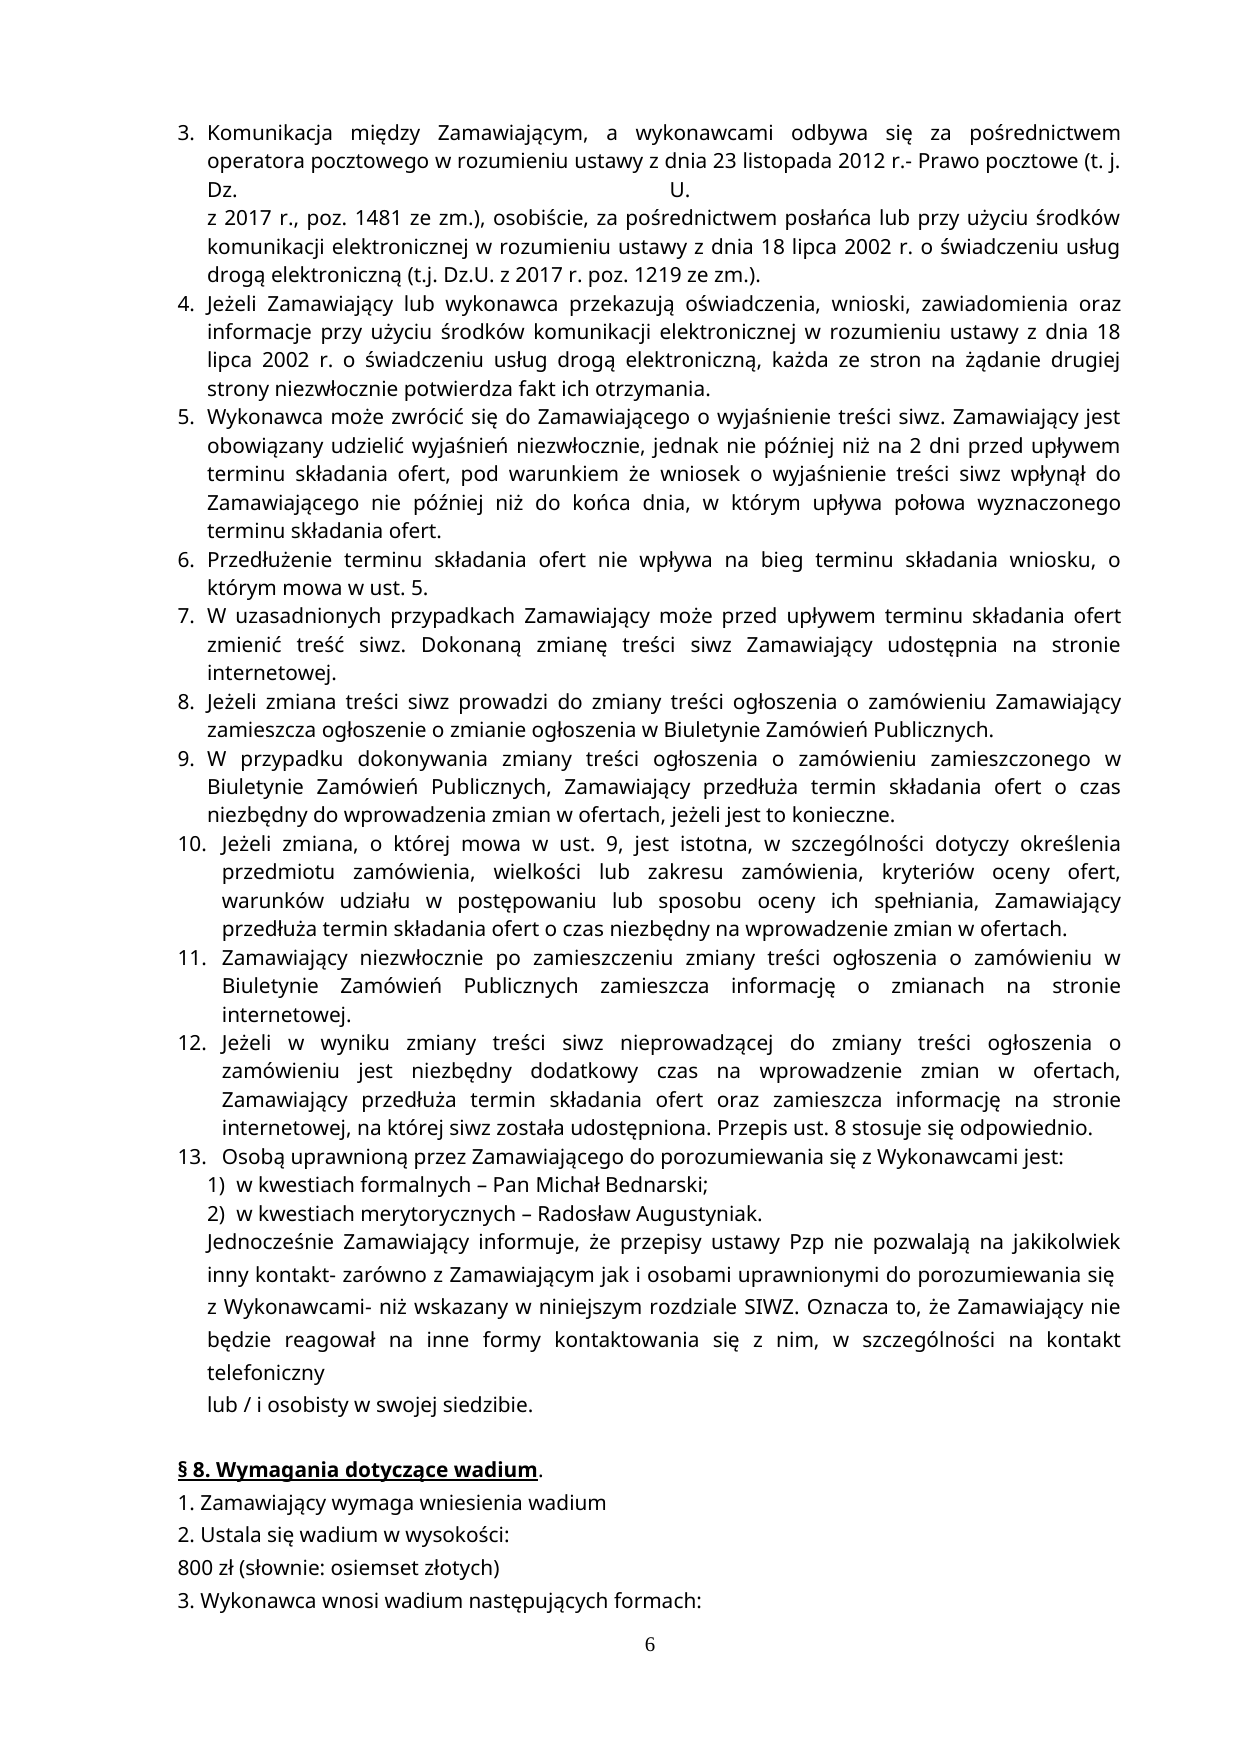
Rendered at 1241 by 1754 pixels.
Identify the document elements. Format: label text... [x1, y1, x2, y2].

list w kwestiach formalnych – Pan Michał Bednarski; [207, 1170, 1122, 1199]
text 800 zł (słownie: osiemset złotych) [177, 1553, 1122, 1582]
list Zamawiający niezwłocznie po zamieszczeniu zmiany treści ogłoszenia o zamówieniu w Biuletynie Zamówień Publicznych zamieszcza informację o zmianach na stronie internetowej. [177, 943, 1122, 1028]
list Wykonawca może zwrócić się do Zamawiającego o wyjaśnienie treści siwz. Zamawiający jest obowiązany udzielić wyjaśnień niezwłocznie, jednak nie później niż na 2 dni przed upływem terminu składania ofert, pod warunkiem że wniosek o wyjaśnienie treści siwz wpłynął do Zamawiającego nie później niż do końca dnia, w którym upływa połowa wyznaczonego terminu składania ofert. [177, 402, 1122, 545]
text 1. Zamawiający wymaga wniesienia wadium [177, 1488, 1122, 1516]
list W uzasadnionych przypadkach Zamawiający może przed upływem terminu składania ofert zmienić treść siwz. Dokonaną zmianę treści siwz Zamawiający udostępnia na stronie internetowej. [177, 602, 1122, 687]
text § 8. Wymagania dotyczące wadium. [177, 1455, 1122, 1484]
list W przypadku dokonywania zmiany treści ogłoszenia o zamówieniu zamieszczonego w Biuletynie Zamówień Publicznych, Zamawiający przedłuża termin składania ofert o czas niezbędny do wprowadzenia zmian w ofertach, jeżeli jest to konieczne. [177, 744, 1122, 829]
list Jeżeli zmiana treści siwz prowadzi do zmiany treści ogłoszenia o zamówieniu Zamawiający zamieszcza ogłoszenie o zmianie ogłoszenia w Biuletynie Zamówień Publicznych. [177, 687, 1122, 744]
list Jeżeli zmiana, o której mowa w ust. 9, jest istotna, w szczególności dotyczy określenia przedmiotu zamówienia, wielkości lub zakresu zamówienia, kryteriów oceny ofert, warunków udziału w postępowaniu lub sposobu oceny ich spełniania, Zamawiający przedłuża termin składania ofert o czas niezbędny na wprowadzenie zmian w ofertach. [177, 829, 1122, 943]
list Komunikacja między Zamawiającym, a wykonawcami odbywa się za pośrednictwem operatora pocztowego w rozumieniu ustawy z dnia 23 listopada 2012 r.- Prawo pocztowe (t. j. Dz. U. z 2017 r., poz. 1481 ze zm.), osobiście, za pośrednictwem posłańca lub przy użyciu środków komunikacji elektronicznej w rozumieniu ustawy z dnia 18 lipca 2002 r. o świadczeniu usług drogą elektroniczną (t.j. Dz.U. z 2017 r. poz. 1219 ze zm.). [177, 118, 1122, 289]
list w kwestiach merytorycznych – Radosław Augustyniak. [207, 1199, 1122, 1227]
text Jednocześnie Zamawiający informuje, że przepisy ustawy Pzp nie pozwalają na jakikolwiek inny kontakt- zarówno z Zamawiającym jak i osobami uprawnionymi do porozumiewania się z Wykonawcami- niż wskazany w niniejszym rozdziale SIWZ. Oznacza to, że Zamawiający nie będzie reagował na inne formy kontaktowania się z nim, w szczególności na kontakt telefoniczny lub / i osobisty w swojej siedzibie. [207, 1227, 1122, 1419]
list Osobą uprawnioną przez Zamawiającego do porozumiewania się z Wykonawcami jest: [177, 1142, 1122, 1170]
list Jeżeli w wyniku zmiany treści siwz nieprowadzącej do zmiany treści ogłoszenia o zamówieniu jest niezbędny dodatkowy czas na wprowadzenie zmian w ofertach, Zamawiający przedłuża termin składania ofert oraz zamieszcza informację na stronie internetowej, na której siwz została udostępniona. Przepis ust. 8 stosuje się odpowiednio. [177, 1028, 1122, 1142]
text 2. Ustala się wadium w wysokości: [177, 1521, 1122, 1549]
text 3. Wykonawca wnosi wadium następujących formach: [177, 1586, 1122, 1614]
list Jeżeli Zamawiający lub wykonawca przekazują oświadczenia, wnioski, zawiadomienia oraz informacje przy użyciu środków komunikacji elektronicznej w rozumieniu ustawy z dnia 18 lipca 2002 r. o świadczeniu usług drogą elektroniczną, każda ze stron na żądanie drugiej strony niezwłocznie potwierdza fakt ich otrzymania. [177, 289, 1122, 402]
list Przedłużenie terminu składania ofert nie wpływa na bieg terminu składania wniosku, o którym mowa w ust. 5. [177, 545, 1122, 602]
